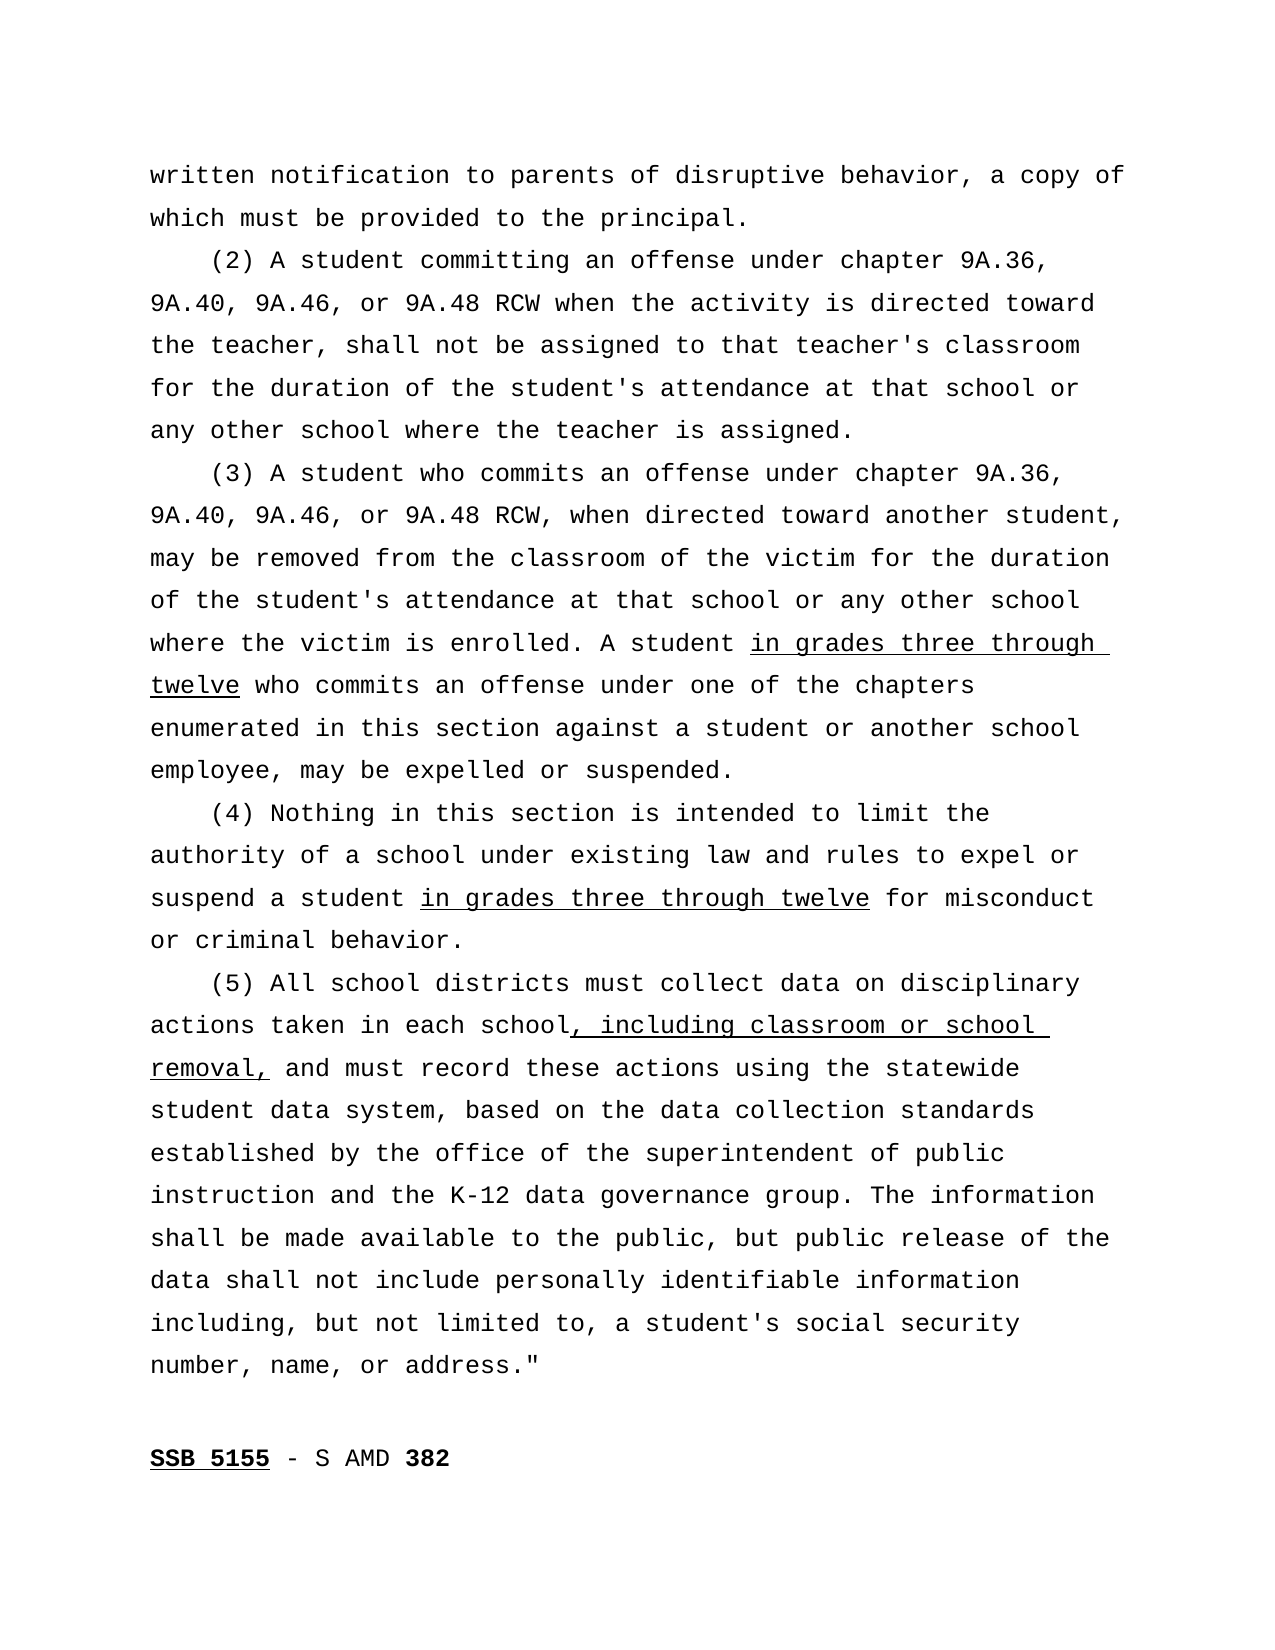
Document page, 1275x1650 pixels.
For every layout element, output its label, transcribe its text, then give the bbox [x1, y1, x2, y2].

text SSB 5155 - S AMD 382 [150, 1432, 1125, 1475]
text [150, 150, 1125, 235]
text (5) All school districts must collect data on disciplinary actions taken in each school, including classroom or school removal, and must record these actions using the statewide student data system, based on the data collection standards established by the office of the superintendent of public instruction and the K-12 data governance group. The information shall be made available to the public, but public release of the data shall not include personally identifiable information including, but not limited to, a student's social security number, name, or address." [150, 957, 1125, 1382]
text (4) Nothing in this section is intended to limit the authority of a school under existing law and rules to expel or suspend a student in grades three through twelve for misconduct or criminal behavior. [150, 787, 1125, 957]
text (2) A student committing an offense under chapter 9A.36, 9A.40, 9A.46, or 9A.48 RCW when the activity is directed toward the teacher, shall not be assigned to that teacher's classroom for the duration of the student's attendance at that school or any other school where the teacher is assigned. [150, 235, 1125, 447]
text (3) A student who commits an offense under chapter 9A.36, 9A.40, 9A.46, or 9A.48 RCW, when directed toward another student, may be removed from the classroom of the victim for the duration of the student's attendance at that school or any other school where the victim is enrolled. A student in grades three through twelve who commits an offense under one of the chapters enumerated in this section against a student or another school employee, may be expelled or suspended. [150, 447, 1125, 787]
